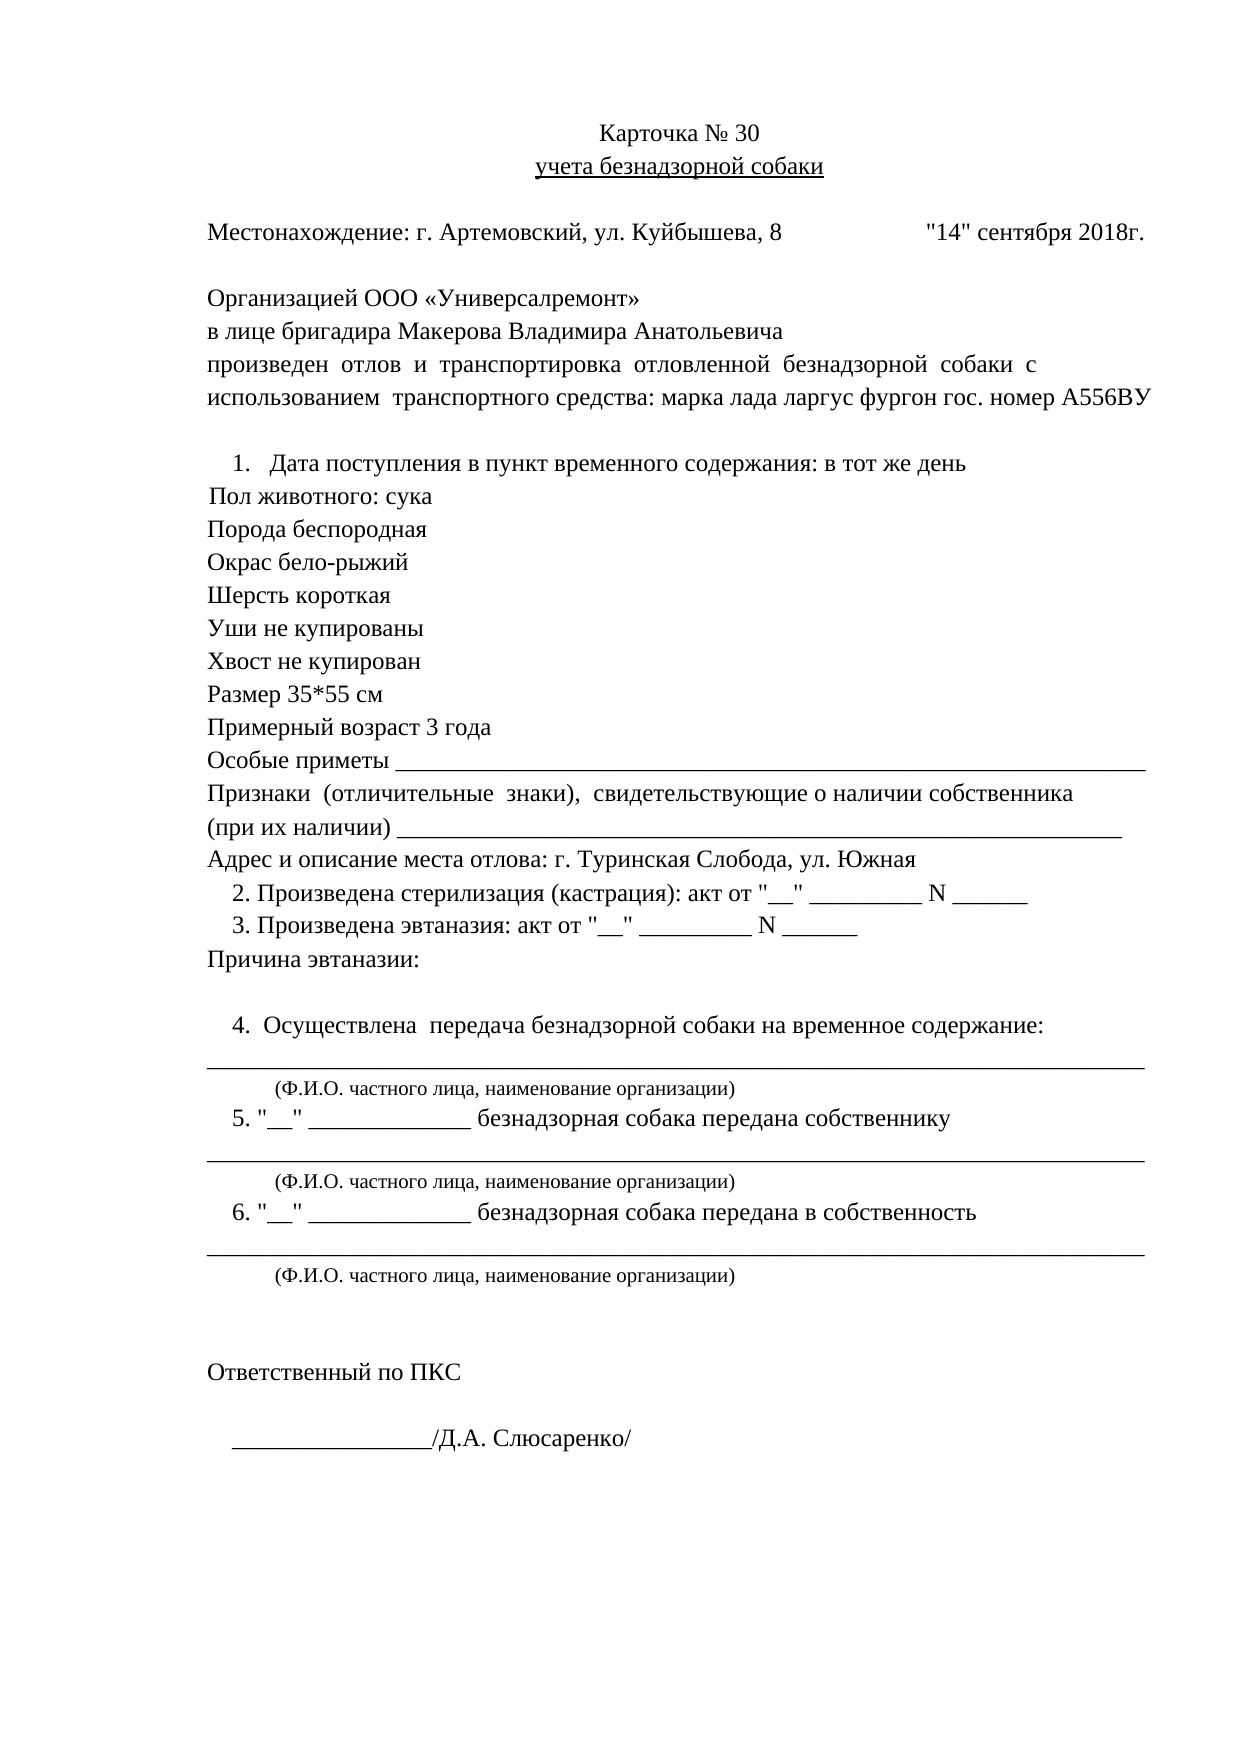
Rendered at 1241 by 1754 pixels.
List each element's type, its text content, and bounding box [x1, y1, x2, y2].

text Хвост не купирован [177, 646, 1152, 675]
text Уши не купированы [177, 613, 1152, 642]
text произведен отлов и транспортировка отловленной безнадзорной собаки с [177, 349, 1152, 378]
text Окрас бело-рыжий [177, 547, 1152, 576]
text Признаки (отличительные знаки), свидетельствующие о наличии собственника [177, 778, 1152, 807]
text Адрес и описание места отлова: г. Туринская Слобода, ул. Южная [177, 844, 1152, 873]
text Пол животного: сука [177, 481, 1152, 510]
list Дата поступления в пункт временного содержания: в тот же день [232, 448, 1152, 477]
text 6. "__" _____________ безнадзорная собака передана в собственность [177, 1197, 1152, 1226]
text 4. Осуществлена передача безнадзорной собаки на временное содержание: [177, 1010, 1152, 1038]
text ________________/Д.А. Слюсаренко/ [177, 1423, 1152, 1451]
text (Ф.И.О. частного лица, наименование организации) [177, 1263, 1152, 1287]
text в лице бригадира Макерова Владимира Анатольевича [177, 316, 1152, 345]
text Примерный возраст 3 года [177, 712, 1152, 741]
text учета безнадзорной собаки [177, 151, 1152, 180]
text Карточка № 30 [177, 118, 1152, 147]
text Размер 35*55 см [177, 679, 1152, 708]
text Порода беспородная [177, 514, 1152, 543]
text ___________________________________________________________________________ [177, 1230, 1152, 1259]
text Ответственный по ПКС [177, 1357, 1152, 1385]
text Организацией ООО «Универсалремонт» [177, 283, 1152, 312]
text Особые приметы ____________________________________________________________ [177, 746, 1152, 774]
text Местонахождение: г. Артемовский, ул. Куйбышева, 8 "14" сентября 2018г. [177, 217, 1152, 246]
text 5. "__" _____________ безнадзорная собака передана собственнику [177, 1103, 1152, 1132]
text ___________________________________________________________________________ [177, 1043, 1152, 1071]
text использованием транспортного средства: марка лада ларгус фургон гос. номер А556ВУ [177, 382, 1152, 411]
text Причина эвтаназии: [177, 944, 1152, 972]
text 2. Произведена стерилизация (кастрация): акт от "__" _________ N ______ [177, 878, 1152, 906]
text (Ф.И.О. частного лица, наименование организации) [177, 1169, 1152, 1193]
text Шерсть короткая [177, 580, 1152, 609]
text ___________________________________________________________________________ [177, 1136, 1152, 1165]
text (Ф.И.О. частного лица, наименование организации) [177, 1076, 1152, 1100]
text 3. Произведена эвтаназия: акт от "__" _________ N ______ [177, 911, 1152, 939]
text (при их наличии) __________________________________________________________ [177, 812, 1152, 840]
